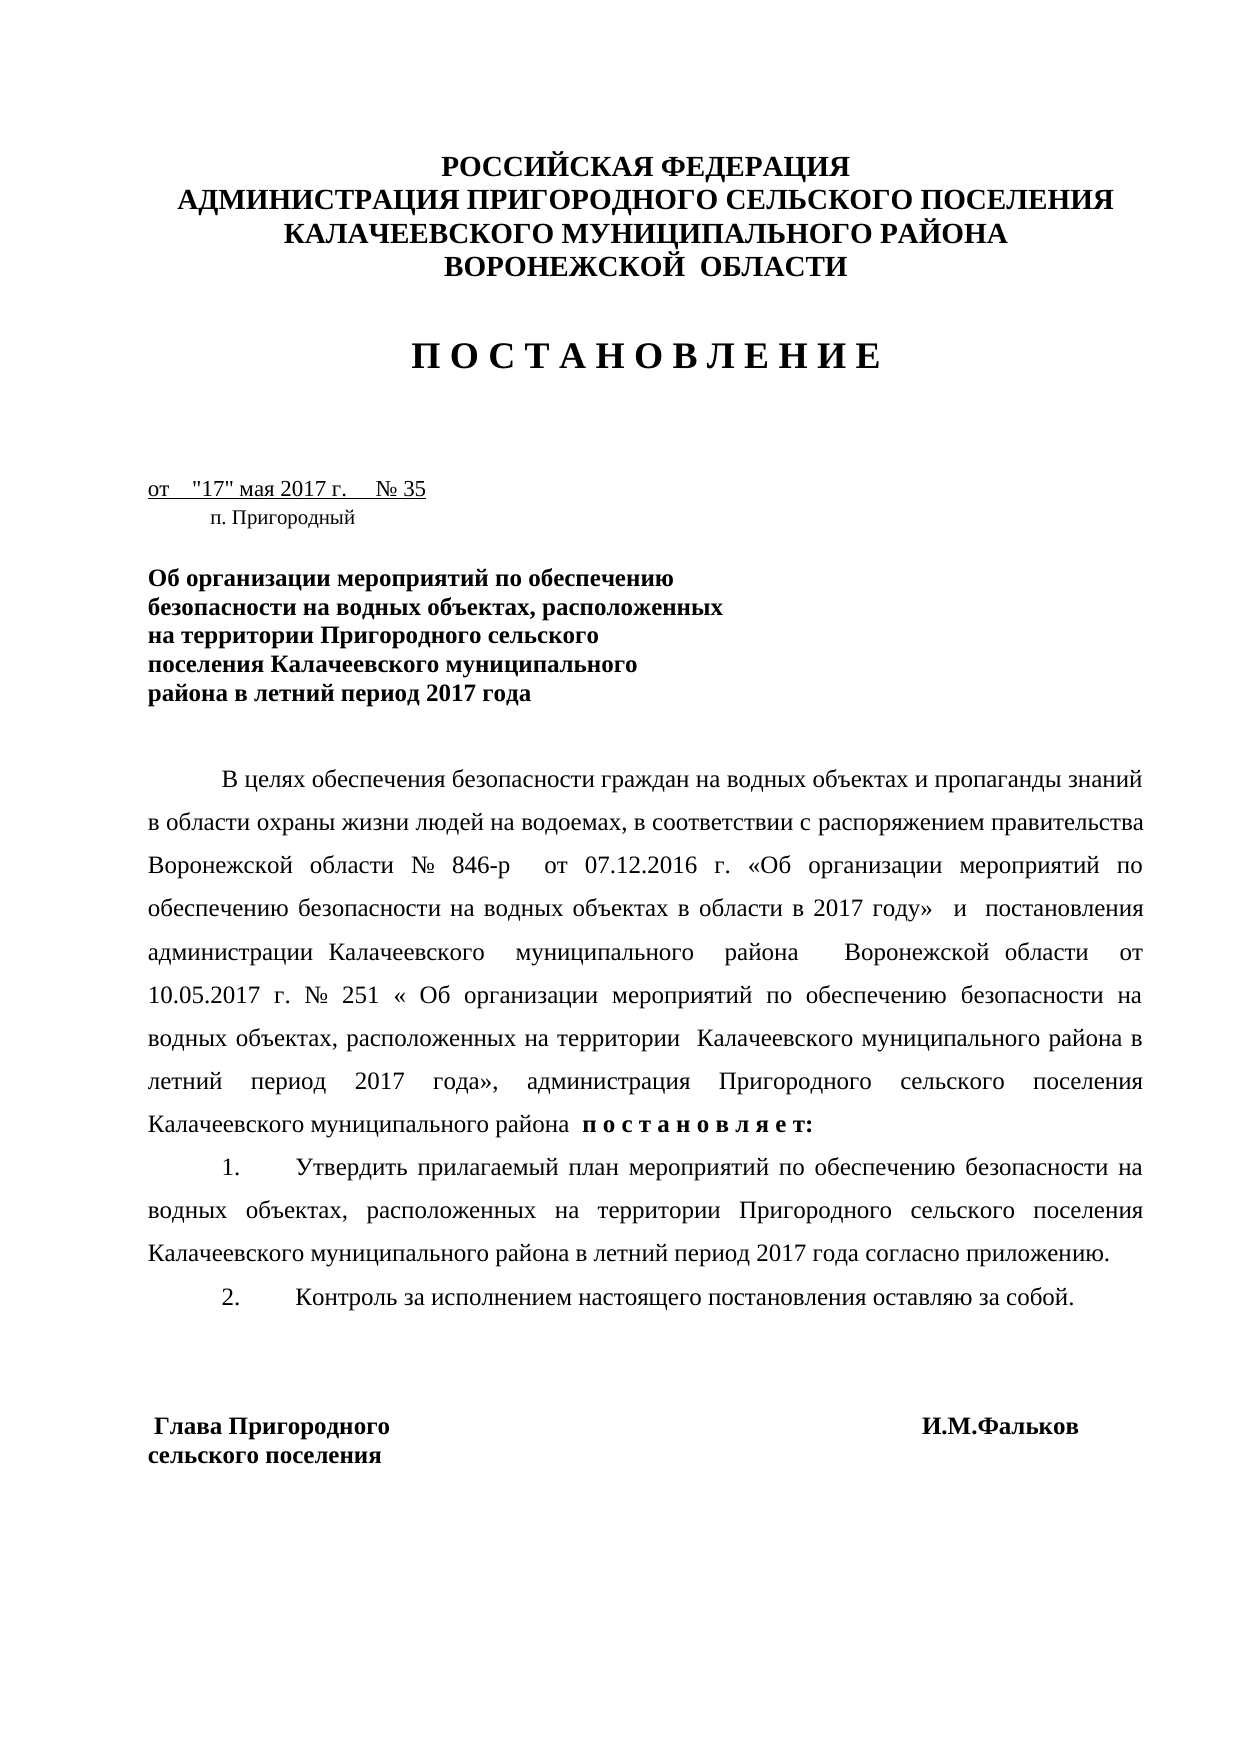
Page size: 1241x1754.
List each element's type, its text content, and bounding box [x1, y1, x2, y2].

text п. Пригородный [148, 505, 1144, 529]
text Об организации мероприятий по обеспечению безопасности на водных объектах, расположенных на территории Пригородного сельского поселения Калачеевского муниципального района в летний период 2017 года [148, 563, 723, 707]
list В целях обеспечения безопасности граждан на водных объектах и пропаганды знаний в области охраны жизни людей на водоемах, в соответствии с распоряжением правительства Воронежской области № 846-р от 07.12.2016 г. «Об организации мероприятий по обеспечению безопасности на водных объектах в области в 2017 году» и постановления администрации Калачеевского муниципального района Воронежской области от 10.05.2017 г. № 251 « Об организации мероприятий по обеспечению безопасности на водных объектах, расположенных на территории Калачеевского муниципального района в летний период 2017 года», администрация Пригородного сельского поселения Калачеевского муниципального района п о с т а н о в л я е т: [148, 764, 1144, 1138]
text АДМИНИСТРАЦИЯ ПРИГОРОДНОГО СЕЛЬСКОГО ПОСЕЛЕНИЯ [148, 182, 1144, 216]
list Контроль за исполнением настоящего постановления оставляю за собой. [148, 1282, 1144, 1310]
text П О С Т А Н О В Л Е Н И Е [148, 334, 1144, 377]
text Глава Пригородного И.М.Фальков сельского поселения [148, 1411, 1144, 1468]
text от "17" мая 2017 г. № 35 [148, 475, 1144, 501]
list Утвердить прилагаемый план мероприятий по обеспечению безопасности на водных объектах, расположенных на территории Пригородного сельского поселения Калачеевского муниципального района в летний период 2017 года согласно приложению. [148, 1152, 1144, 1267]
text КАЛАЧЕЕВСКОГО МУНИЦИПАЛЬНОГО РАЙОНА [148, 216, 1144, 249]
text ВОРОНЕЖСКОЙ ОБЛАСТИ [148, 249, 1144, 283]
text РОССИЙСКАЯ ФЕДЕРАЦИЯ [148, 149, 1144, 182]
